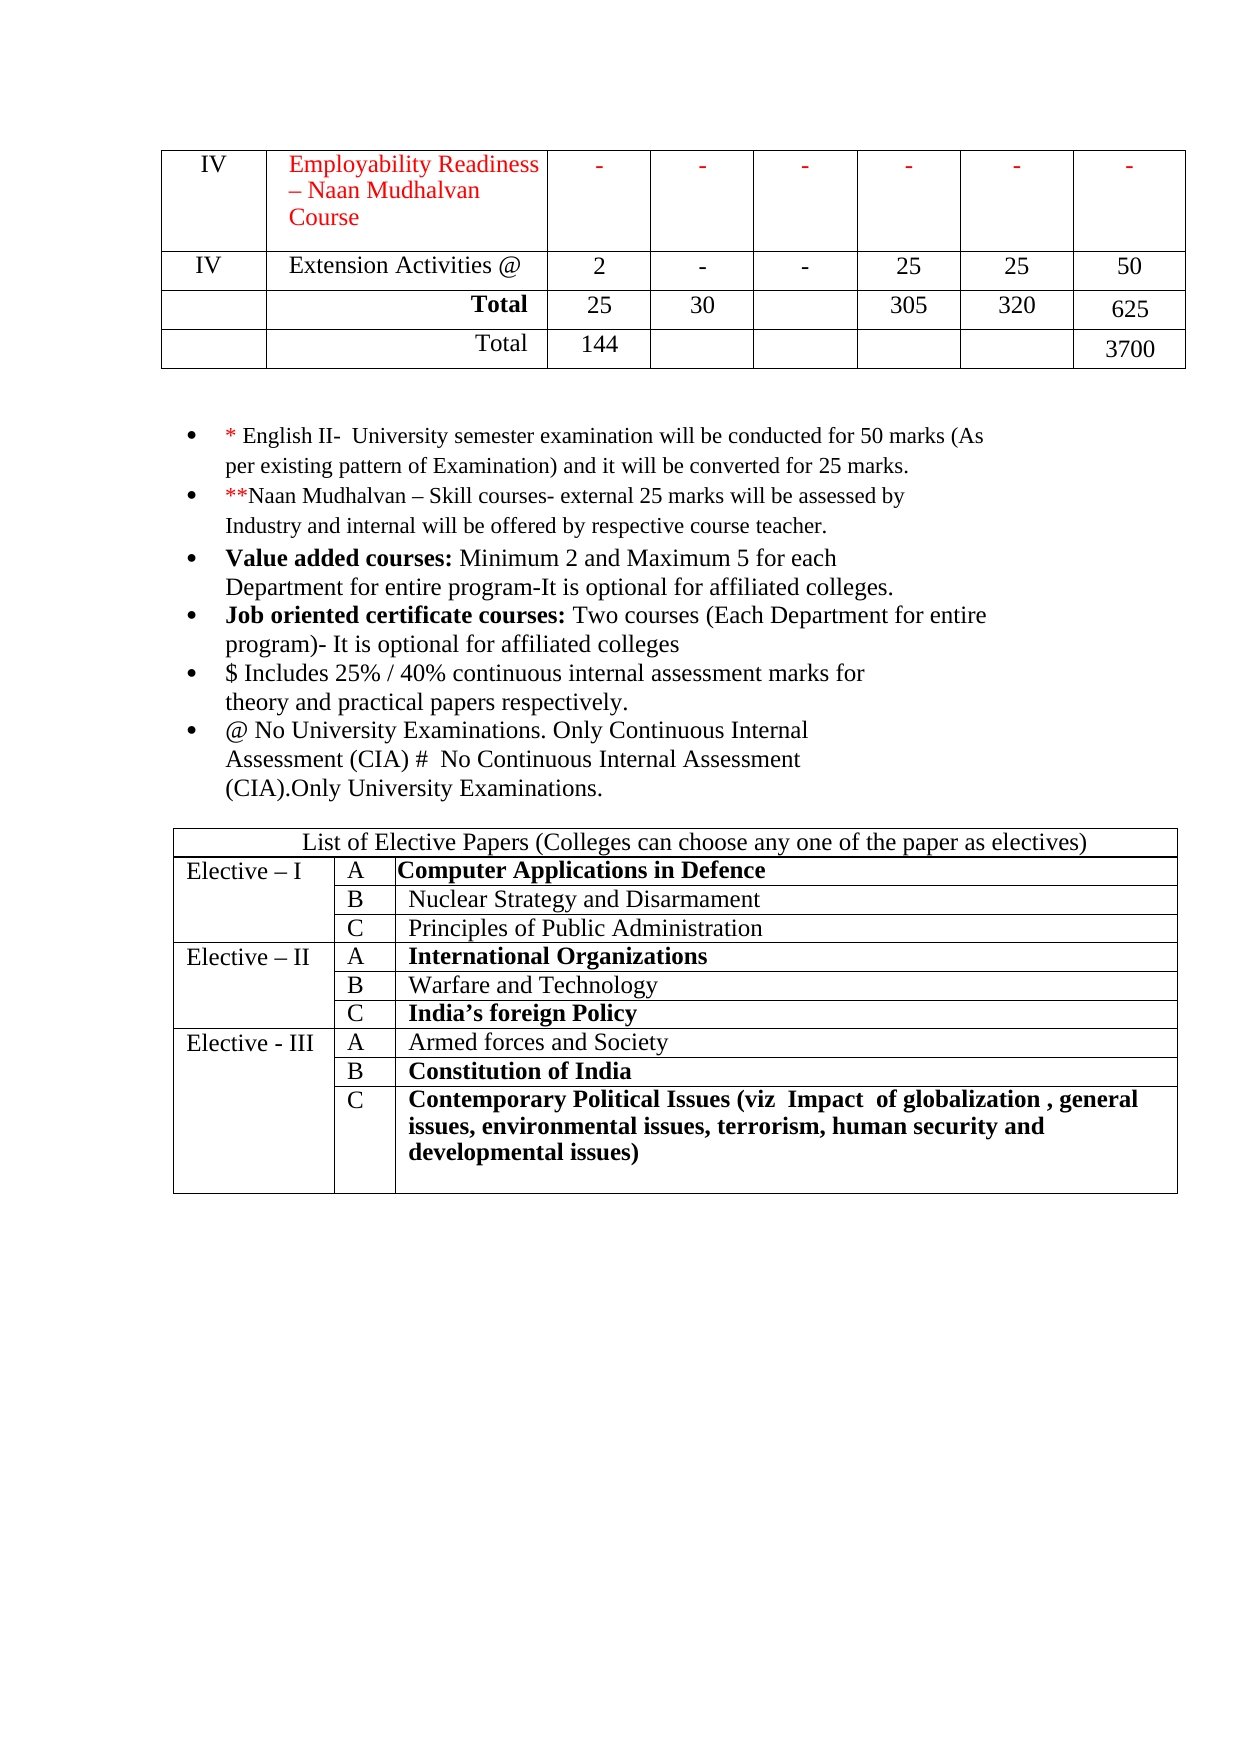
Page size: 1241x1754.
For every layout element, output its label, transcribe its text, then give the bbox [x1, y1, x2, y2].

list * English II- University semester examination will be conducted for 50 marks (As per existing pattern of Examination) and it will be converted for 25 marks. [188, 422, 991, 478]
table_cell [162, 291, 266, 329]
table_cell Employability Readiness – Naan Mudhalvan Course [267, 151, 547, 251]
table_cell Elective – I [174, 858, 334, 942]
table_cell 25 [858, 252, 960, 290]
table_cell Armed forces and Society [396, 1029, 1177, 1057]
table_cell [754, 291, 857, 329]
table_cell [961, 330, 1073, 368]
table_cell 320 [961, 291, 1073, 329]
table_cell - [961, 151, 1073, 251]
table_cell - [651, 252, 753, 290]
table_cell C [335, 1087, 395, 1193]
table_cell B [335, 972, 395, 999]
table_cell Elective - III [174, 1029, 334, 1193]
table_cell C [335, 915, 395, 942]
list $ Includes 25% / 40% continuous internal assessment marks for theory and practical papers respectively. [188, 658, 932, 715]
table_cell India’s foreign Policy [396, 1001, 1177, 1028]
table_cell [162, 330, 266, 368]
table_cell International Organizations [396, 943, 1177, 971]
table_cell A [335, 858, 395, 885]
table_cell - [754, 151, 857, 251]
table_cell Principles of Public Administration [396, 915, 1177, 942]
list Job oriented certificate courses: Two courses (Each Department for entire program)- It is optional for affiliated colleges [188, 600, 990, 658]
table_cell Warfare and Technology [396, 972, 1177, 999]
table_cell Total [267, 291, 547, 329]
list Value added courses: Minimum 2 and Maximum 5 for each Department for entire program-It is optional for affiliated colleges. [188, 543, 899, 600]
table_cell 50 [1074, 252, 1185, 290]
table_cell B [335, 1058, 395, 1086]
table_header List of Elective Papers (Colleges can choose any one of the paper as electives) [174, 829, 1177, 856]
list **Naan Mudhalvan – Skill courses- external 25 marks will be assessed by Industry and internal will be offered by respective course teacher. [188, 482, 928, 539]
table_cell Constitution of India [396, 1058, 1177, 1086]
table_cell [651, 330, 753, 368]
table_cell 2 [548, 252, 650, 290]
table_cell A [335, 1029, 395, 1057]
table_cell Computer Applications in Defence [396, 858, 1177, 885]
table_cell A [335, 943, 395, 971]
table_cell 25 [961, 252, 1073, 290]
table_cell Nuclear Strategy and Disarmament [396, 886, 1177, 914]
table_cell - [858, 151, 960, 251]
table_cell Total [267, 330, 547, 368]
table_cell Extension Activities @ [267, 252, 547, 290]
table_cell 625 [1074, 291, 1185, 329]
table_cell Elective – II [174, 943, 334, 1028]
table_cell [754, 330, 857, 368]
table_cell C [335, 1001, 395, 1028]
table_cell 30 [651, 291, 753, 329]
table_cell - [651, 151, 753, 251]
table_cell - [548, 151, 650, 251]
table_cell Contemporary Political Issues (viz Impact of globalization , general issues, environmental issues, terrorism, human security and developmental issues) [396, 1087, 1177, 1193]
table_cell - [1074, 151, 1185, 251]
list @ No University Examinations. Only Continuous Internal Assessment (CIA) # No Continuous Internal Assessment (CIA).Only University Examinations. [188, 715, 871, 802]
table_cell 144 [548, 330, 650, 368]
table_cell - [754, 252, 857, 290]
table_cell [858, 330, 960, 368]
table_cell IV [162, 151, 266, 251]
table_cell 25 [548, 291, 650, 329]
table_cell IV [162, 252, 266, 290]
table_cell 305 [858, 291, 960, 329]
table_cell 3700 [1074, 330, 1185, 368]
table_cell B [335, 886, 395, 914]
